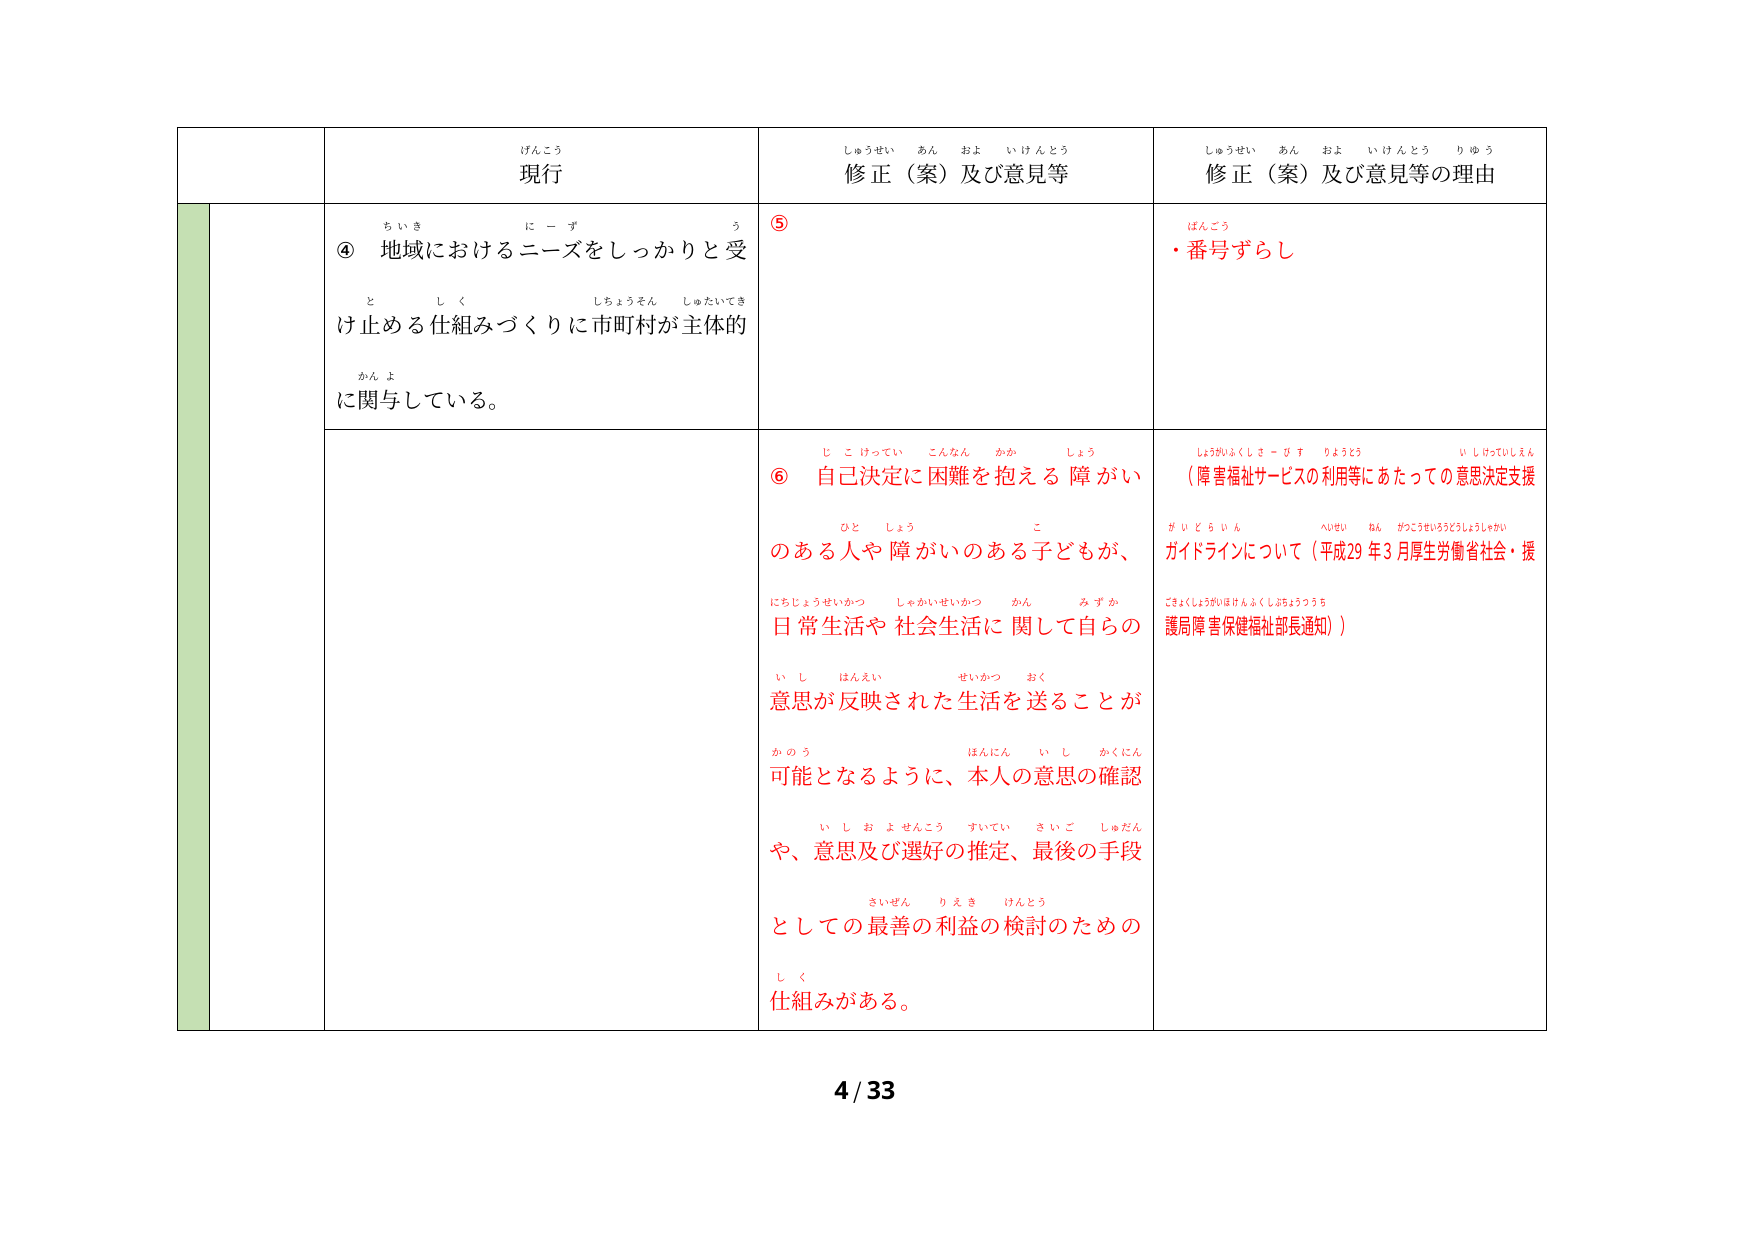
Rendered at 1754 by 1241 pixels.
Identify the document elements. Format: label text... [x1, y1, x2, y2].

table_cell ⑤ [759, 204, 1153, 429]
table_header [178, 128, 324, 203]
table_cell ・ずらし [1154, 204, 1546, 429]
table_cell [325, 430, 758, 1030]
table_cell ④ におけるをしっかりとけめるみづくりにがにしている。 [325, 204, 758, 429]
table_header （）びの [1154, 128, 1546, 203]
table_cell （のにあたってのについて（29３・援）） [1154, 430, 1546, 1030]
table_header （）び [759, 128, 1153, 203]
table_header [325, 128, 758, 203]
table_cell ⑥ にをえるがいのあるやがいのあるが、やにのがされたをことがとなるように、ののや、の、のとしてののののためのみがある。 [759, 430, 1153, 1030]
